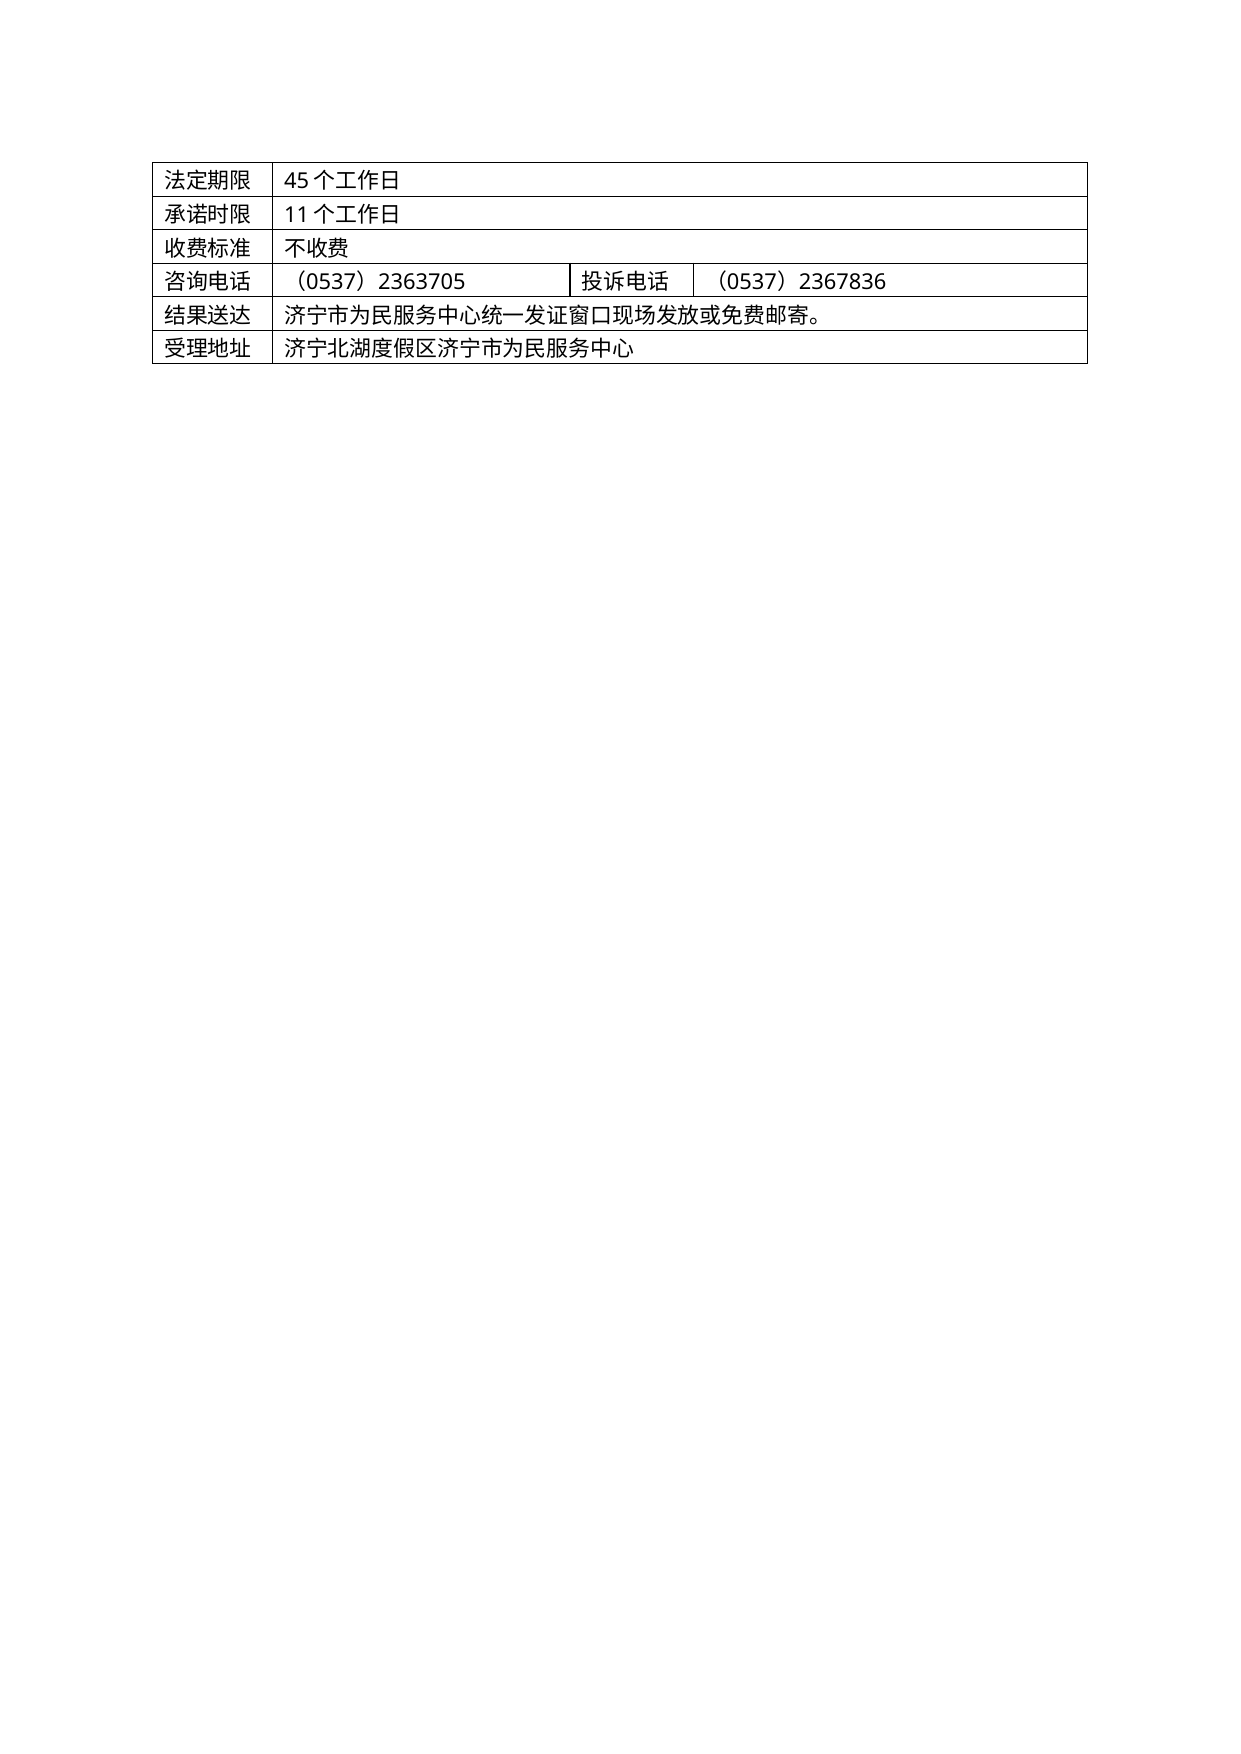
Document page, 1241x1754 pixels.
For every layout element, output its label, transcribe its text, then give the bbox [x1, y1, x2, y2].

table_cell 不收费 [273, 230, 1087, 263]
table_cell 收费标准 [153, 230, 272, 263]
table_cell 45个工作日 [273, 163, 1087, 196]
table_cell 投诉电话 [571, 264, 693, 296]
table_cell 结果送达 [153, 297, 272, 330]
table_cell 济宁北湖度假区济宁市为民服务中心 [273, 331, 1087, 363]
table_cell 承诺时限 [153, 197, 272, 229]
table_cell （0537）2367836 [694, 264, 1087, 296]
table_cell 咨询电话 [153, 264, 272, 296]
table_cell 11个工作日 [273, 197, 1087, 229]
table_cell 受理地址 [153, 331, 272, 363]
table_cell 法定期限 [153, 163, 272, 196]
table_cell 济宁市为民服务中心统一发证窗口现场发放或免费邮寄。 [273, 297, 1087, 330]
table_cell （0537）2363705 [273, 264, 569, 296]
